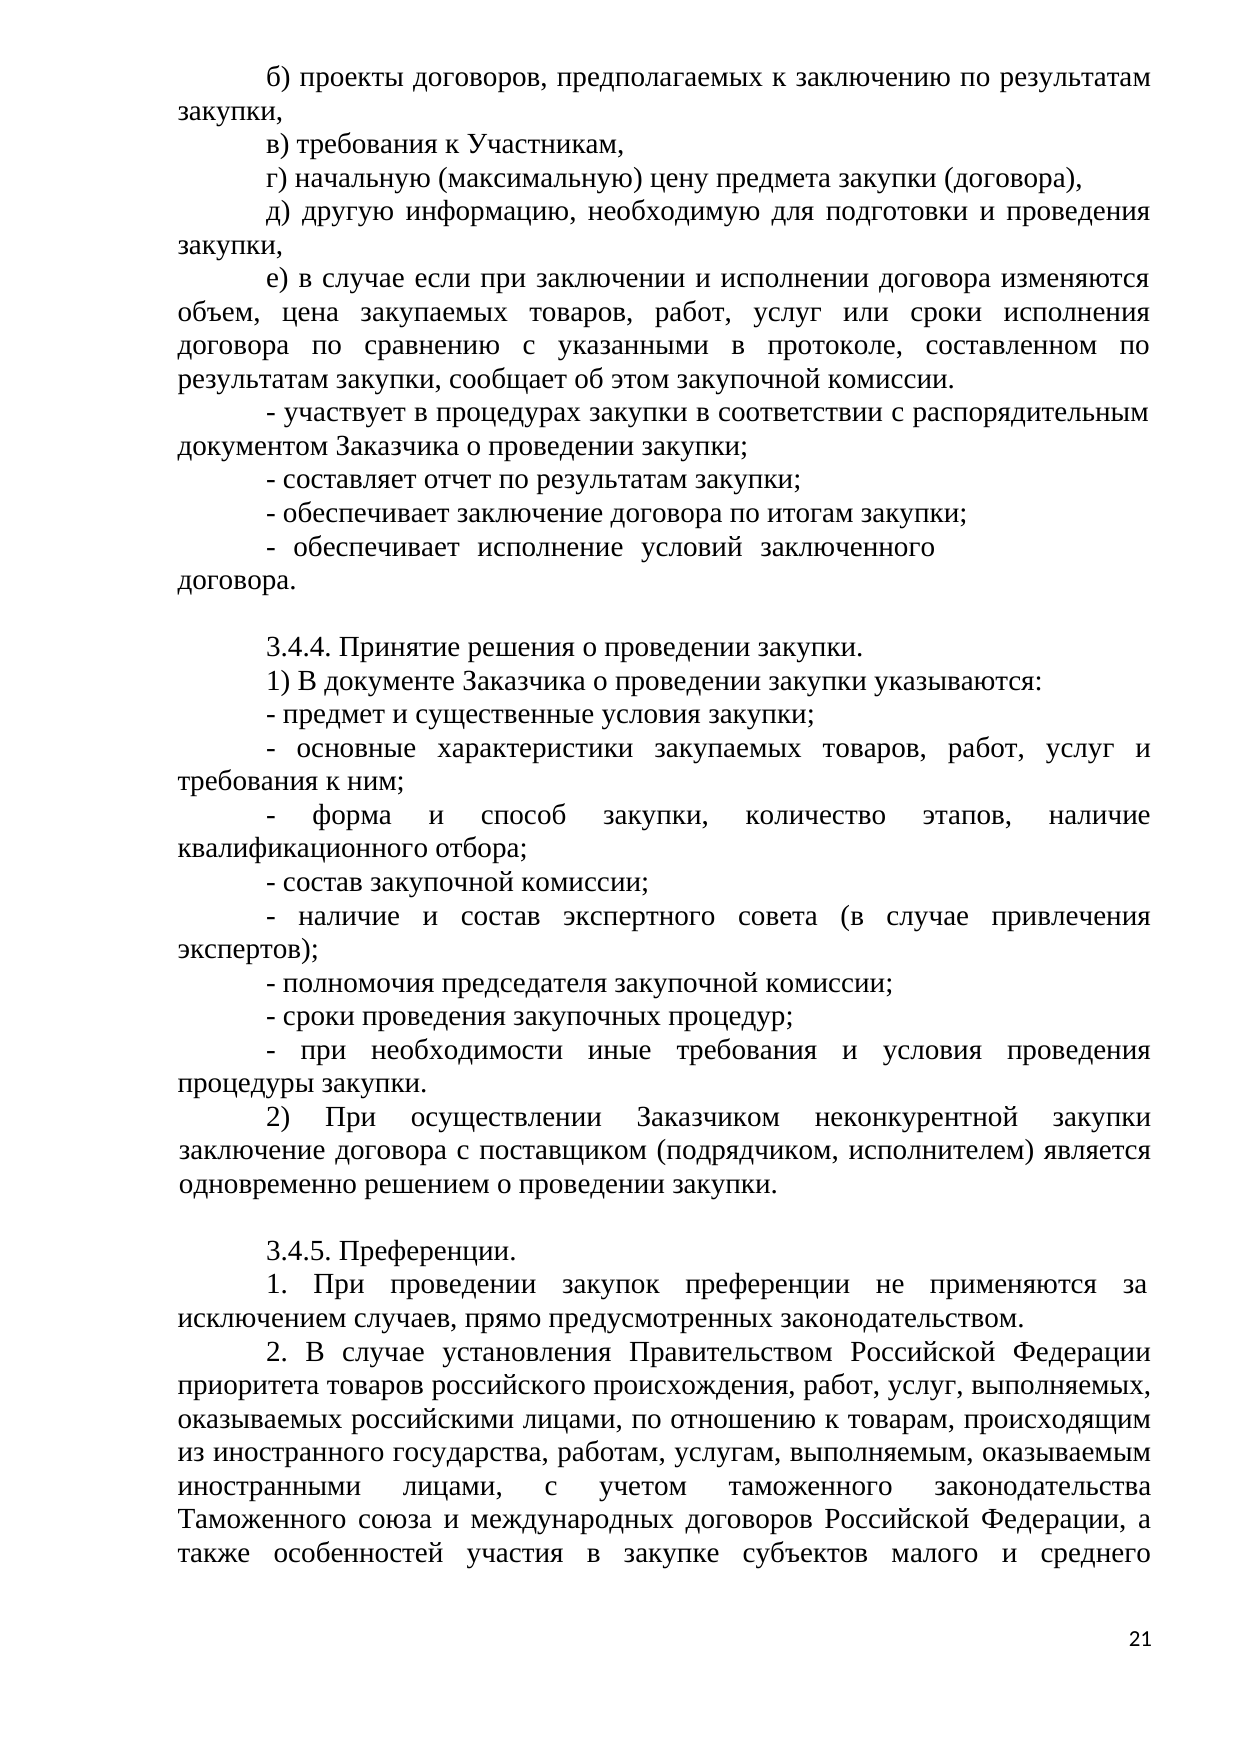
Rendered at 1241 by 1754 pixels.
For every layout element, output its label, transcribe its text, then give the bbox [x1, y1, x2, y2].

text - наличие и состав экспертного совета (в случае привлечения экспертов); [177, 898, 1152, 965]
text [177, 1334, 1152, 1568]
text - при необходимости иные требования и условия проведения процедуры закупки. [177, 1032, 1152, 1099]
text г) начальную (максимальную) цену предмета закупки (договора), [177, 160, 1152, 193]
text - полномочия председателя закупочной комиссии; [177, 965, 1152, 998]
text 3.4.5. Преференции. [177, 1233, 1152, 1267]
text 1) В документе Заказчика о проведении закупки указываются: [177, 663, 1152, 696]
text в) требования к Участникам, [177, 126, 1152, 160]
text б) проекты договоров, предполагаемых к заключению по результатам закупки, [177, 59, 1152, 126]
text - составляет отчет по результатам закупки; [177, 462, 1152, 495]
text - состав закупочной комиссии; [177, 864, 1152, 898]
text е) в случае если при заключении и исполнении договора изменяются объем, цена закупаемых товаров, работ, услуг или сроки исполнения договора по сравнению с указанными в протоколе, составленном по результатам закупки, сообщает об этом закупочной комиссии. [177, 260, 1151, 394]
text - обеспечивает заключение договора по итогам закупки; [177, 495, 1152, 529]
text - форма и способ закупки, количество этапов, наличие квалификационного отбора; [177, 797, 1152, 864]
text 1. При проведении закупок преференции не применяются за исключением случаев, прямо предусмотренных законодательством. [177, 1267, 1148, 1334]
text - предмет и существенные условия закупки; [177, 696, 1152, 730]
text д) другую информацию, необходимую для подготовки и проведения закупки, [177, 193, 1152, 260]
text - основные характеристики закупаемых товаров, работ, услуг и требования к ним; [177, 730, 1152, 797]
text 2) При осуществлении Заказчиком неконкурентной закупки заключение договора с поставщиком (подрядчиком, исполнителем) является одновременно решением о проведении закупки. [179, 1099, 1152, 1199]
text - участвует в процедурах закупки в соответствии с распорядительным документом Заказчика о проведении закупки; [177, 394, 1150, 462]
text - сроки проведения закупочных процедур; [177, 998, 1152, 1032]
text - обеспечивает исполнение условий заключенного договора. [177, 529, 936, 596]
text 3.4.4. Принятие решения о проведении закупки. [177, 629, 936, 663]
